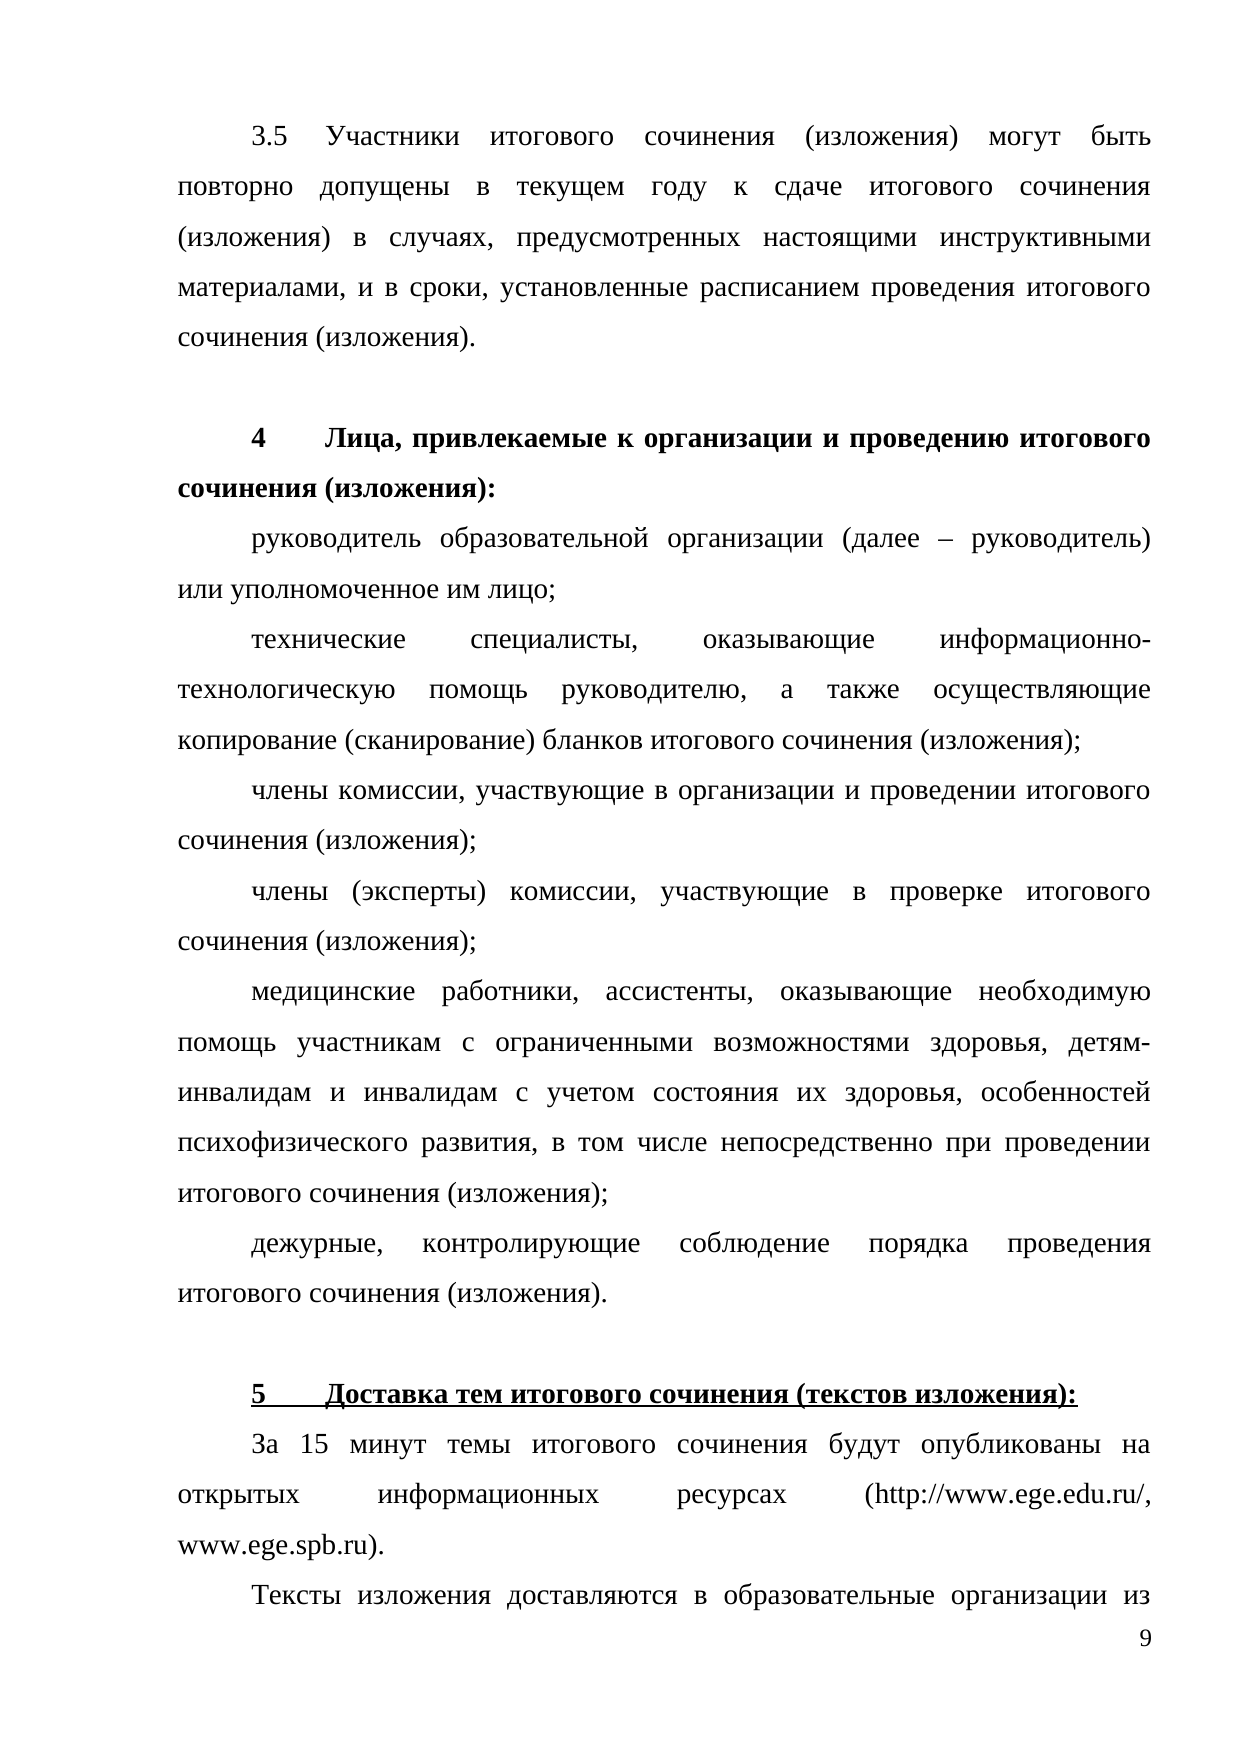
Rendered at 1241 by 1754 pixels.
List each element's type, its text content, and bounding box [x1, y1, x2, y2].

text дежурные, контролирующие соблюдение порядка проведения итогового сочинения (изложения). [177, 1225, 1152, 1309]
text медицинские работники, ассистенты, оказывающие необходимую помощь участникам с ограниченными возможностями здоровья, детям-инвалидам и инвалидам с учетом состояния их здоровья, особенностей психофизического развития, в том числе непосредственно при проведении итогового сочинения (изложения); [177, 973, 1152, 1208]
text За 15 минут темы итогового сочинения будут опубликованы на открытых информационных ресурсах (http://www.ege.edu.ru/, www.ege.spb.ru). [177, 1426, 1152, 1560]
text технические специалисты, оказывающие информационно-технологическую помощь руководителю, а также осуществляющие копирование (сканирование) бланков итогового сочинения (изложения); [177, 621, 1152, 755]
list 3.5 Участники итогового сочинения (изложения) могут быть повторно допущены в текущем году к сдаче итогового сочинения (изложения) в случаях, предусмотренных настоящими инструктивными материалами, и в сроки, установленные расписанием проведения итогового сочинения (изложения). [177, 118, 1152, 353]
list руководитель образовательной организации (далее – руководитель) или уполномоченное им лицо; [177, 521, 1152, 604]
list 4 Лица, привлекаемые к организации и проведению итогового сочинения (изложения): [177, 420, 1152, 504]
text 5 Доставка тем итогового сочинения (текстов изложения): [177, 1376, 1152, 1409]
text члены комиссии, участвующие в организации и проведении итогового сочинения (изложения); [177, 772, 1152, 856]
text члены (эксперты) комиссии, участвующие в проверке итогового сочинения (изложения); [177, 873, 1152, 957]
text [177, 1577, 1152, 1611]
